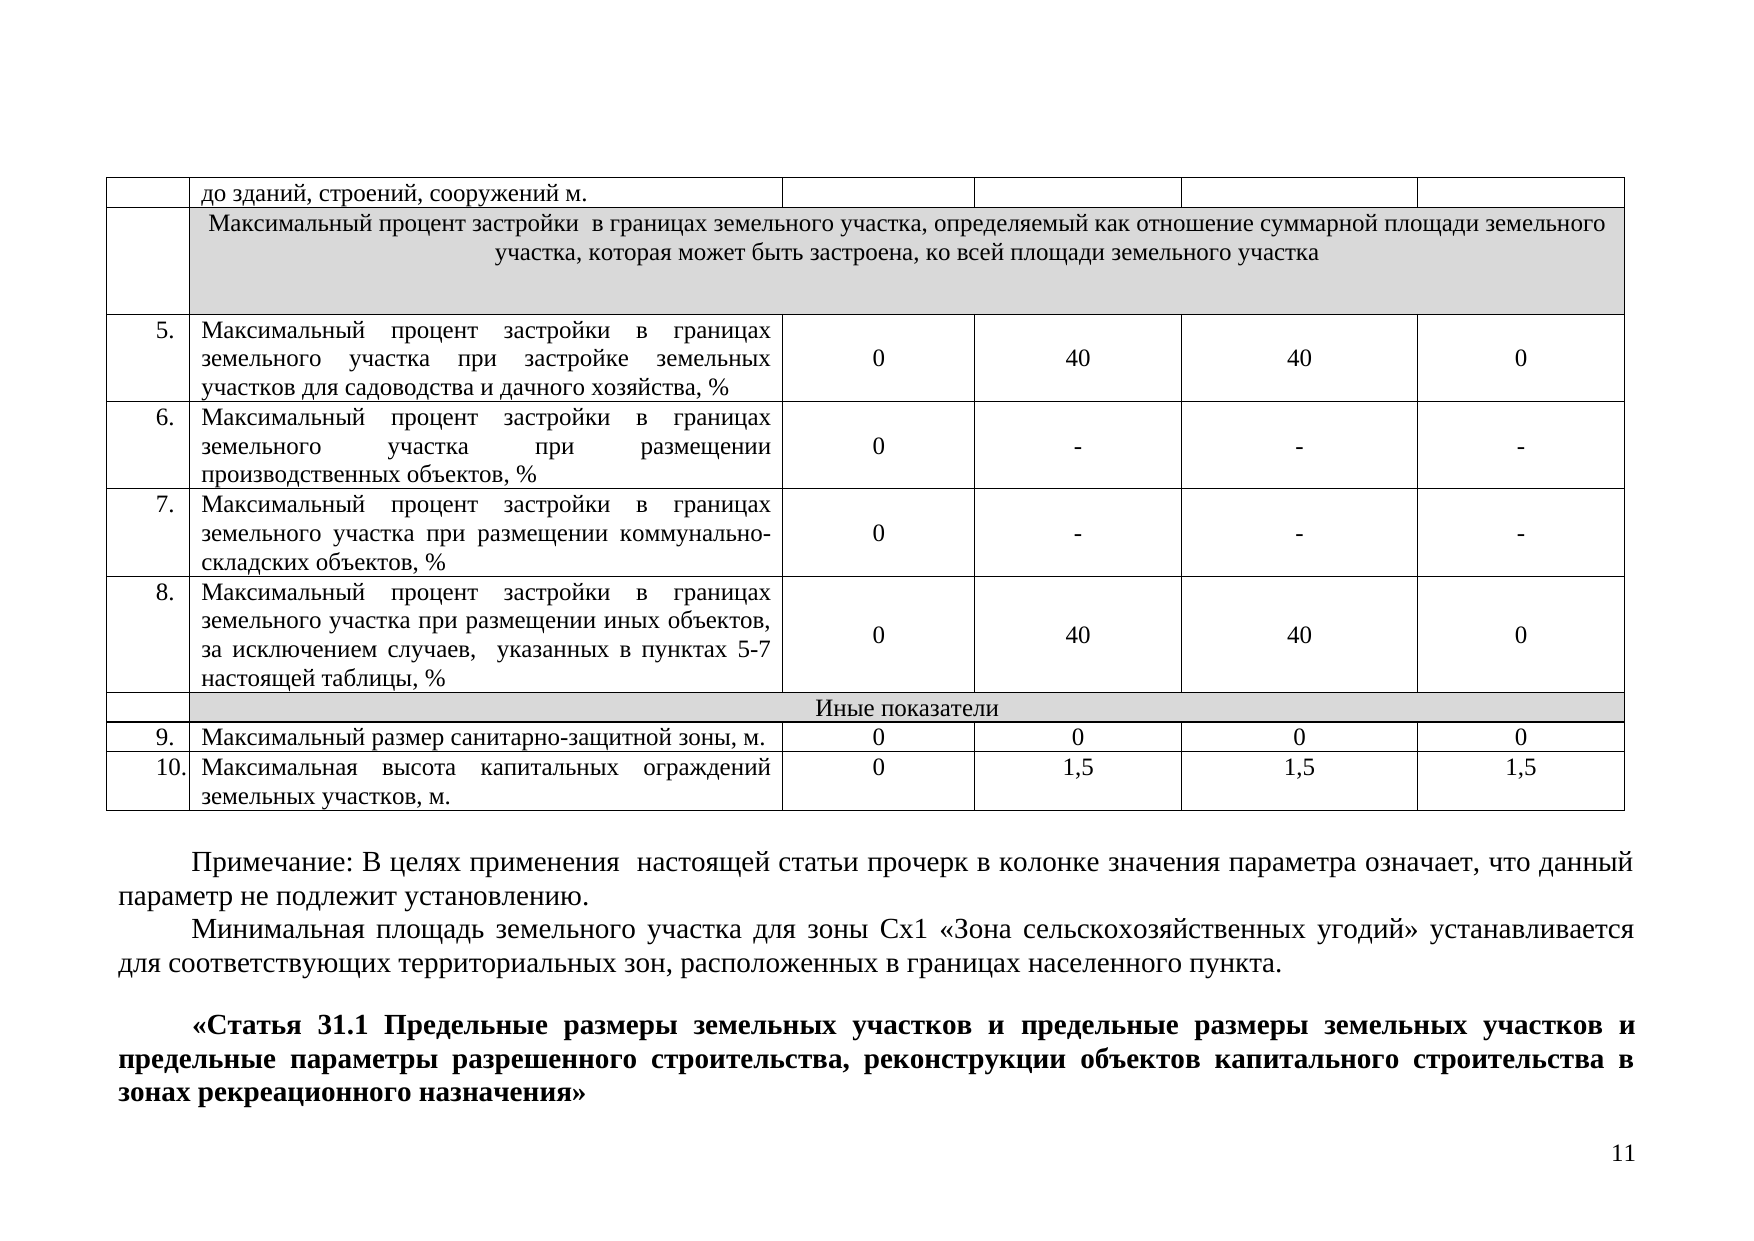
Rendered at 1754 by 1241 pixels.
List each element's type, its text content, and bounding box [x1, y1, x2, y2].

table_cell [107, 402, 189, 488]
table_cell Максимальный процент застройки в границах земельного участка, определяемый как отношение суммарной площади земельного участка, которая может быть застроена, ко всей площади земельного участка [190, 208, 1624, 314]
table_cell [190, 178, 782, 207]
table_cell - [1418, 402, 1624, 488]
table_cell - [1182, 489, 1417, 576]
table_cell 0 [1418, 315, 1624, 401]
table_cell 0 [1418, 577, 1624, 692]
table_cell - [975, 489, 1181, 576]
table_cell [107, 178, 189, 207]
table_cell 1,5 [1182, 752, 1417, 810]
table_cell [107, 577, 189, 692]
table_cell 40 [1182, 577, 1417, 692]
table_cell Максимальный процент застройки в границах земельного участка при размещении производственных объектов, % [190, 402, 782, 488]
table_cell 0 [975, 723, 1181, 751]
table_cell 40 [975, 315, 1181, 401]
table_cell 40 [1182, 315, 1417, 401]
table_cell 1,5 [975, 752, 1181, 810]
table_cell [107, 315, 189, 401]
table_cell - [1182, 402, 1417, 488]
table_cell [107, 489, 189, 576]
table_cell [107, 752, 189, 810]
table_cell 40 [975, 577, 1181, 692]
table_cell Максимальный процент застройки в границах земельного участка при размещении коммунально-складских объектов, % [190, 489, 782, 576]
table_cell 3 [975, 178, 1181, 207]
table_cell - [975, 402, 1181, 488]
table_cell 1,5 [1418, 752, 1624, 810]
text Минимальная площадь земельного участка для зоны Сх1 «Зона сельскохозяйственных угодий» устанавливается для соответствующих территориальных зон, расположенных в границах населенного пункта. [118, 911, 1636, 978]
table_cell 0 [783, 315, 974, 401]
text Примечание: В целях применения настоящей статьи прочерк в колонке значения параметра означает, что данный параметр не подлежит установлению. [118, 844, 1636, 911]
table_cell [107, 723, 189, 751]
table_cell 3 [1418, 178, 1624, 207]
table_cell 0 [1182, 723, 1417, 751]
table_cell [107, 693, 189, 721]
table_cell Максимальный процент застройки в границах земельного участка при застройке земельных участков для садоводства и дачного хозяйства, % [190, 315, 782, 401]
text «Статья 31.1 Предельные размеры земельных участков и предельные размеры земельных участков и предельные параметры разрешенного строительства, реконструкции объектов капитального строительства в зонах рекреационного назначения» [118, 1007, 1636, 1108]
table_cell Максимальный размер санитарно-защитной зоны, м. [190, 723, 782, 751]
table_cell Максимальная высота капитальных ограждений земельных участков, м. [190, 752, 782, 810]
table_cell - [783, 178, 974, 207]
table_cell - [1418, 489, 1624, 576]
table_cell 0 [1418, 723, 1624, 751]
table_cell 0 [783, 489, 974, 576]
table_cell 0 [783, 577, 974, 692]
table_cell Иные показатели [190, 693, 1624, 721]
table_cell 0 [783, 723, 974, 751]
table_cell 0 [783, 752, 974, 810]
table_cell 0 [783, 402, 974, 488]
table_cell 3 [1182, 178, 1417, 207]
table_cell Максимальный процент застройки в границах земельного участка при размещении иных объектов, за исключением случаев, указанных в пунктах 5-7 настоящей таблицы, % [190, 577, 782, 692]
table_cell [107, 208, 189, 314]
